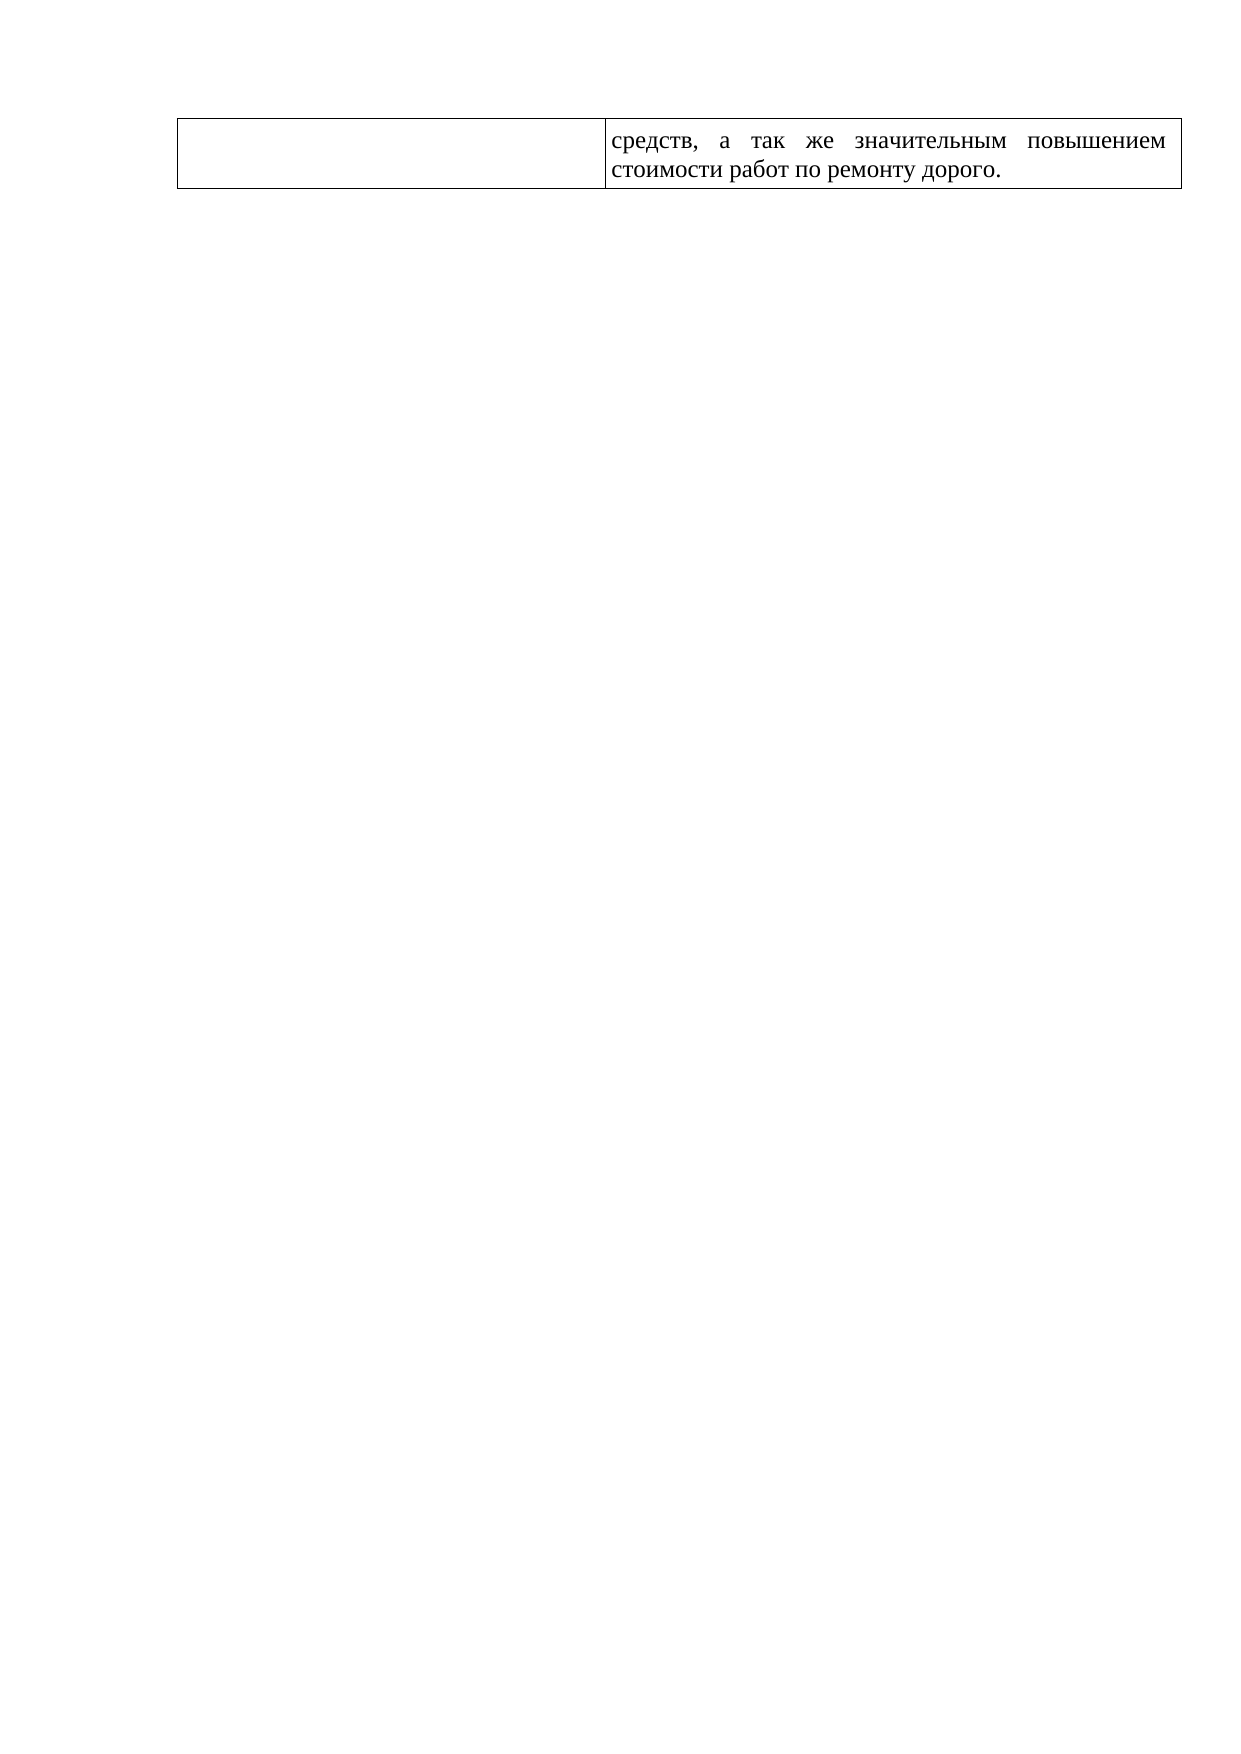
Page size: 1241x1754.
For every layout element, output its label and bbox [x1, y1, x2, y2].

table_cell [178, 119, 605, 188]
table_cell [606, 119, 1181, 188]
